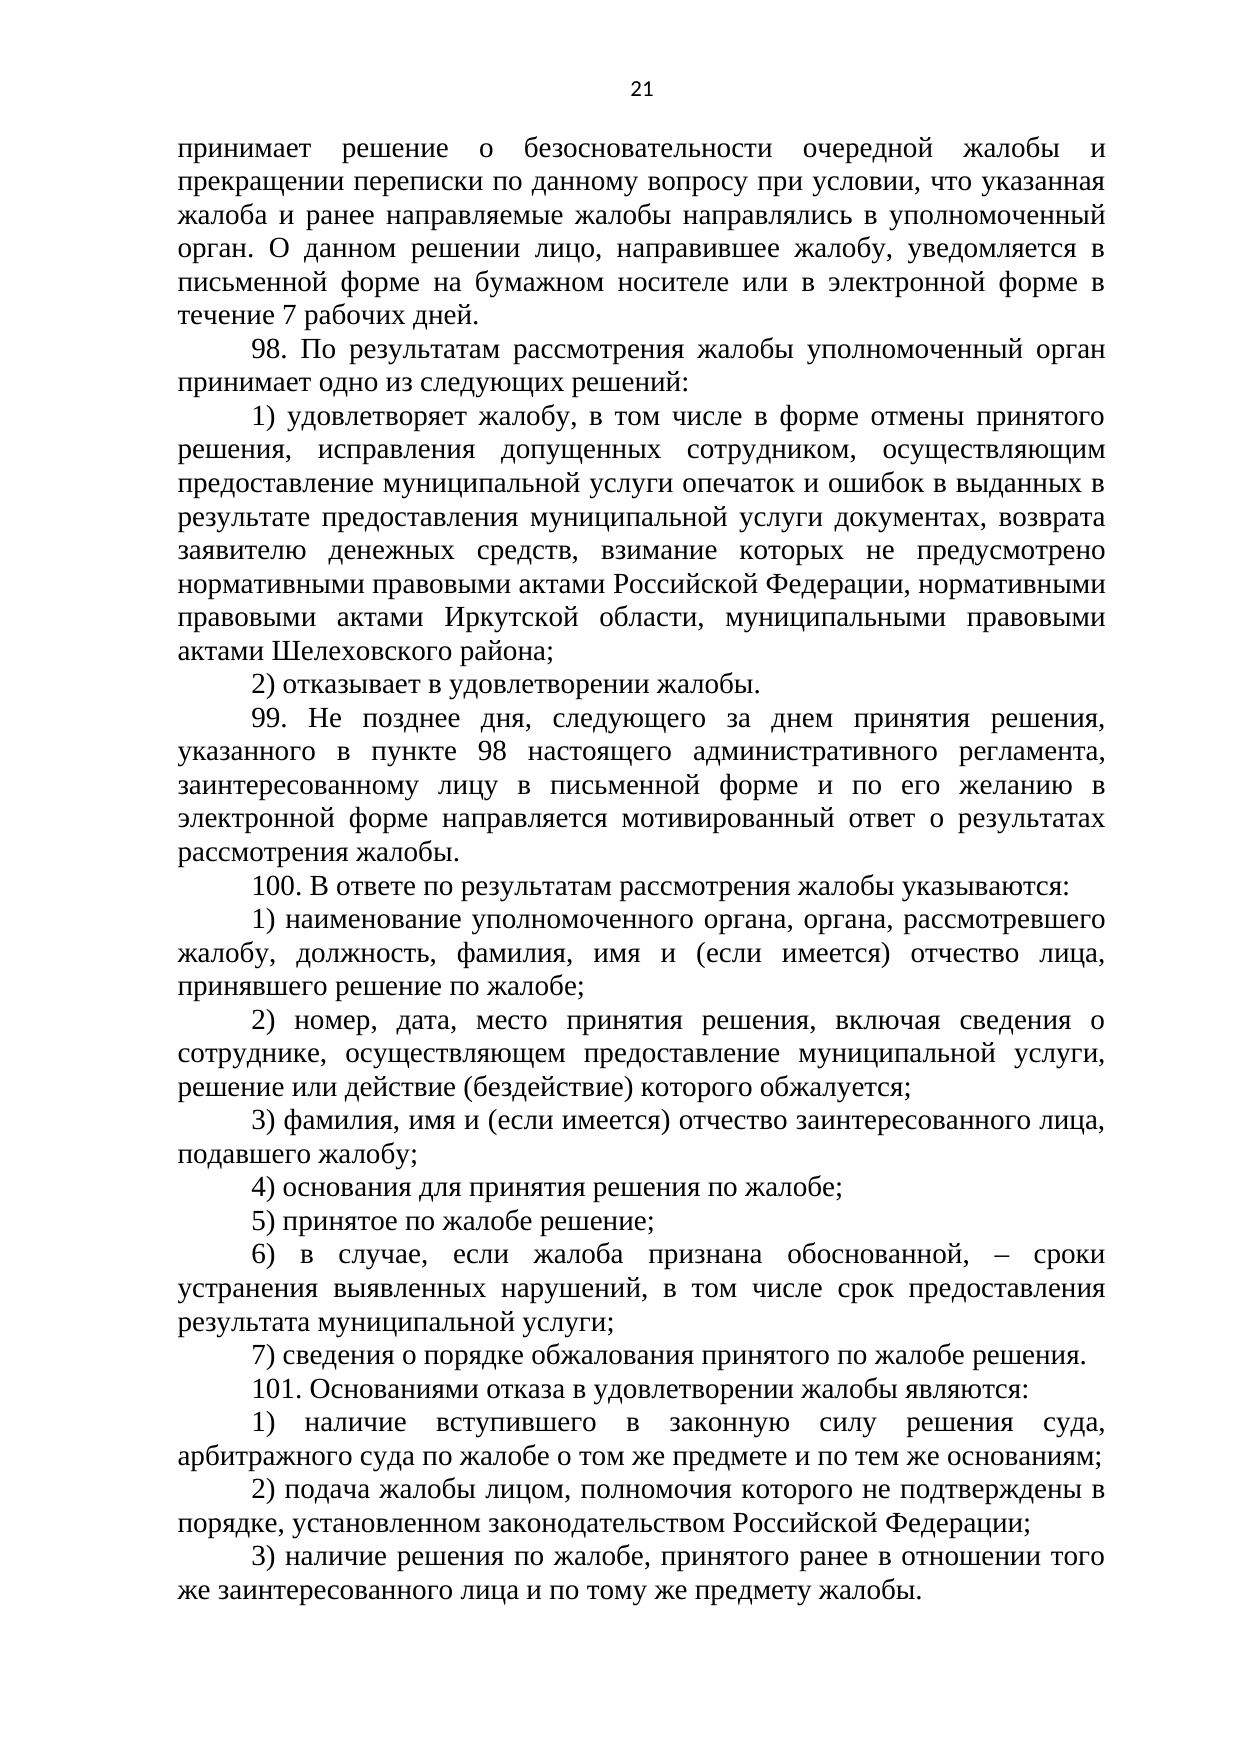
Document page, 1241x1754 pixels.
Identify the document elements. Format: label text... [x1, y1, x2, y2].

text 1) наименование уполномоченного органа, органа, рассмотревшего жалобу, должность, фамилия, имя и (если имеется) отчество лица, принявшего решение по жалобе; [177, 901, 1106, 1002]
text 98. По результатам рассмотрения жалобы уполномоченный орган принимает одно из следующих решений: [177, 331, 1106, 398]
text 2) подача жалобы лицом, полномочия которого не подтверждены в порядке, установленном законодательством Российской Федерации; [177, 1471, 1106, 1538]
text 100. В ответе по результатам рассмотрения жалобы указываются: [177, 868, 1106, 901]
text 2) номер, дата, место принятия решения, включая сведения о сотруднике, осуществляющем предоставление муниципальной услуги, решение или действие (бездействие) которого обжалуется; [177, 1002, 1106, 1102]
text 1) удовлетворяет жалобу, в том числе в форме отмены принятого решения, исправления допущенных сотрудником, осуществляющим предоставление муниципальной услуги опечаток и ошибок в выданных в результате предоставления муниципальной услуги документах, возврата заявителю денежных средств, взимание которых не предусмотрено нормативными правовыми актами Российской Федерации, нормативными правовыми актами Иркутской области, муниципальными правовыми актами Шелеховского района; [177, 398, 1106, 666]
text 3) наличие решения по жалобе, принятого ранее в отношении того же заинтересованного лица и по тому же предмету жалобы. [177, 1538, 1106, 1606]
text 6) в случае, если жалоба признана обоснованной, – сроки устранения выявленных нарушений, в том числе срок предоставления результата муниципальной услуги; [177, 1237, 1106, 1337]
text 1) наличие вступившего в законную силу решения суда, арбитражного суда по жалобе о том же предмете и по тем же основаниям; [177, 1404, 1106, 1471]
text 2) отказывает в удовлетворении жалобы. [177, 666, 1106, 700]
text 101. Основаниями отказа в удовлетворении жалобы являются: [177, 1371, 1106, 1404]
text 5) принятое по жалобе решение; [177, 1203, 1106, 1237]
text 99. Не позднее дня, следующего за днем принятия решения, указанного в пункте 98 настоящего административного регламента, заинтересованному лицу в письменной форме и по его желанию в электронной форме направляется мотивированный ответ о результатах рассмотрения жалобы. [177, 700, 1106, 868]
text 3) фамилия, имя и (если имеется) отчество заинтересованного лица, подавшего жалобу; [177, 1102, 1106, 1169]
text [177, 130, 1106, 331]
text 7) сведения о порядке обжалования принятого по жалобе решения. [177, 1337, 1106, 1371]
text 4) основания для принятия решения по жалобе; [177, 1169, 1106, 1203]
